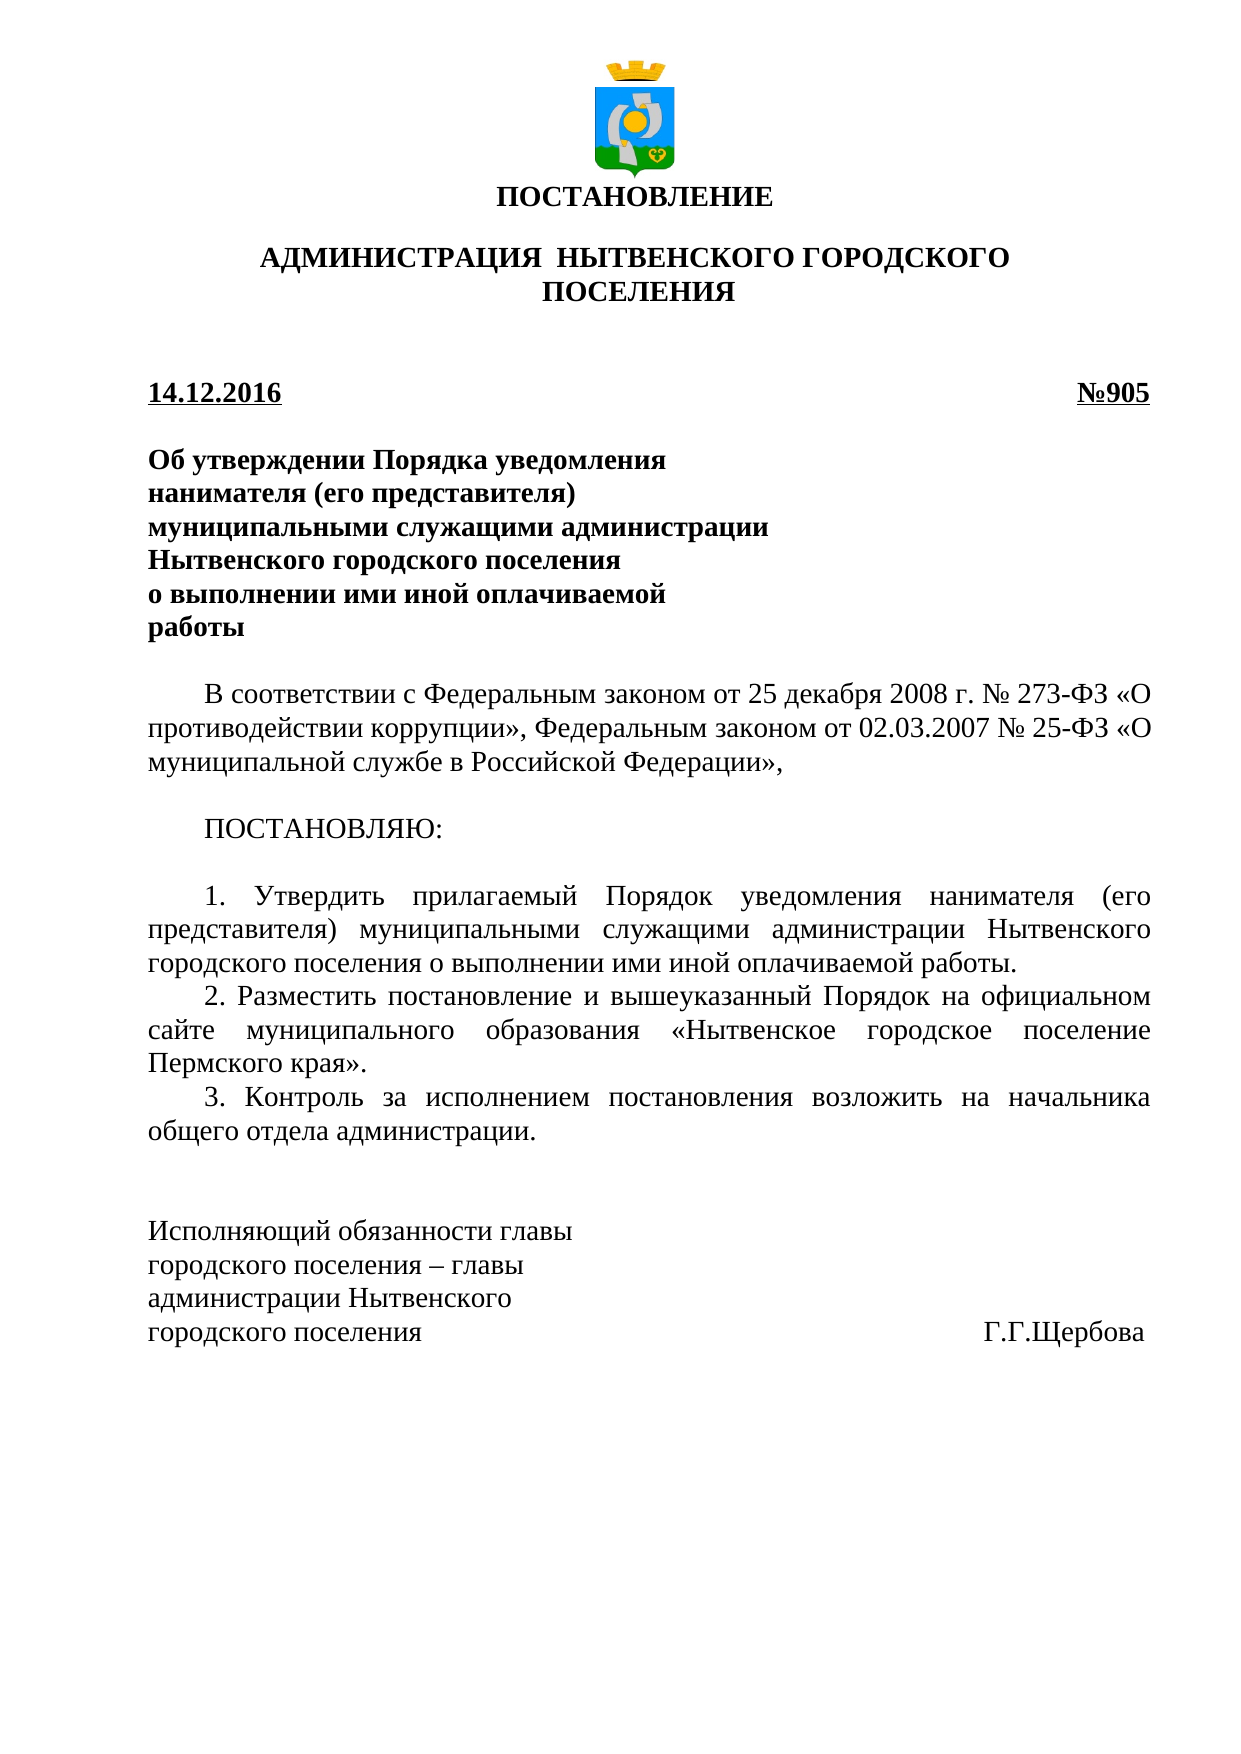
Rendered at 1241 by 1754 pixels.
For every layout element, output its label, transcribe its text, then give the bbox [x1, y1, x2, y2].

text о выполнении ими иной оплачиваемой [148, 576, 1181, 609]
picture [595, 87, 675, 179]
text ПОСТАНОВЛЕНИЕ [88, 179, 1181, 213]
text работы [148, 609, 1181, 643]
text 14.12.2016 №905 [148, 375, 1181, 408]
text муниципальными служащими администрации [148, 509, 1181, 542]
text ПОСТАНОВЛЯЮ: [148, 811, 1152, 844]
text ПОСЕЛЕНИЯ [88, 274, 1181, 308]
text АДМИНИСТРАЦИЯ НЫТВЕНСКОГО ГОРОДСКОГО [88, 241, 1181, 274]
picture [603, 59, 667, 81]
text Нытвенского городского поселения [148, 542, 1181, 576]
text городского поселения Г.Г.Щербова [148, 1314, 1152, 1347]
text В соответствии с Федеральным законом от 25 декабря 2008 г. № 273-ФЗ «О противодействии коррупции», Федеральным законом от 02.03.2007 № 25-ФЗ «О муниципальной службе в Российской Федерации», [148, 677, 1152, 777]
text нанимателя (его представителя) [148, 475, 1181, 509]
text 1. Утвердить прилагаемый Порядок уведомления нанимателя (его представителя) муниципальными служащими администрации Нытвенского городского поселения о выполнении ими иной оплачиваемой работы. [148, 878, 1152, 978]
text Об утверждении Порядка уведомления [148, 442, 1181, 475]
text городского поселения – главы [148, 1247, 1152, 1280]
text 3. Контроль за исполнением постановления возложить на начальника общего отдела администрации. [148, 1079, 1152, 1146]
text Исполняющий обязанности главы [148, 1213, 1152, 1247]
text администрации Нытвенского [148, 1280, 1152, 1314]
text 2. Разместить постановление и вышеуказанный Порядок на официальном сайте муниципального образования «Нытвенское городское поселение Пермского края». [148, 978, 1152, 1079]
